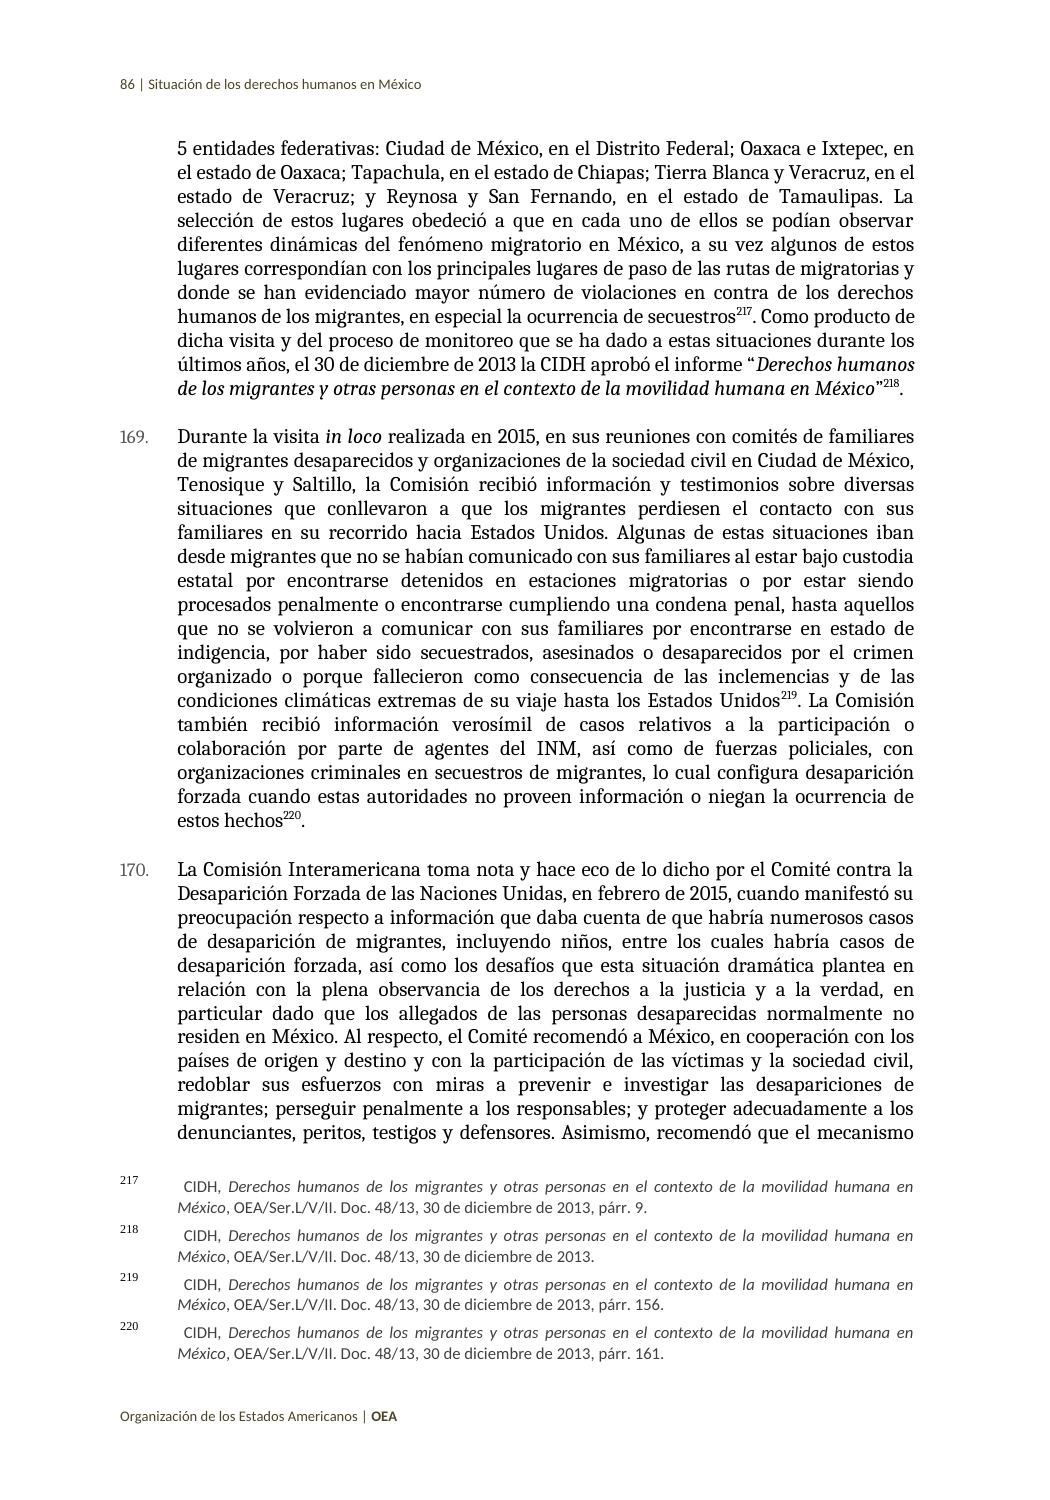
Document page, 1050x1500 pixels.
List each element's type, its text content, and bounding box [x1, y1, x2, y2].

text Durante la visita in loco realizada en 2015, en sus reuniones con comités de familiares de migrantes desaparecidos y organizaciones de la sociedad civil en Ciudad de México, Tenosique y Saltillo, la Comisión recibió información y testimonios sobre diversas situaciones que conllevaron a que los migrantes perdiesen el contacto con sus familiares en su recorrido hacia Estados Unidos. Algunas de estas situaciones iban desde migrantes que no se habían comunicado con sus familiares al estar bajo custodia estatal por encontrarse detenidos en estaciones migratorias o por estar siendo procesados penalmente o encontrarse cumpliendo una condena penal, hasta aquellos que no se volvieron a comunicar con sus familiares por encontrarse en estado de indigencia, por haber sido secuestrados, asesinados o desaparecidos por el crimen organizado o porque fallecieron como consecuencia de las inclemencias y de las condiciones climáticas extremas de su viaje hasta los Estados Unidos. La Comisión también recibió información verosímil de casos relativos a la participación o colaboración por parte de agentes del INM, así como de fuerzas policiales, con organizaciones criminales en secuestros de migrantes, lo cual configura desaparición forzada cuando estas autoridades no proveen información o niegan la ocurrencia de estos hechos. [120, 425, 915, 832]
